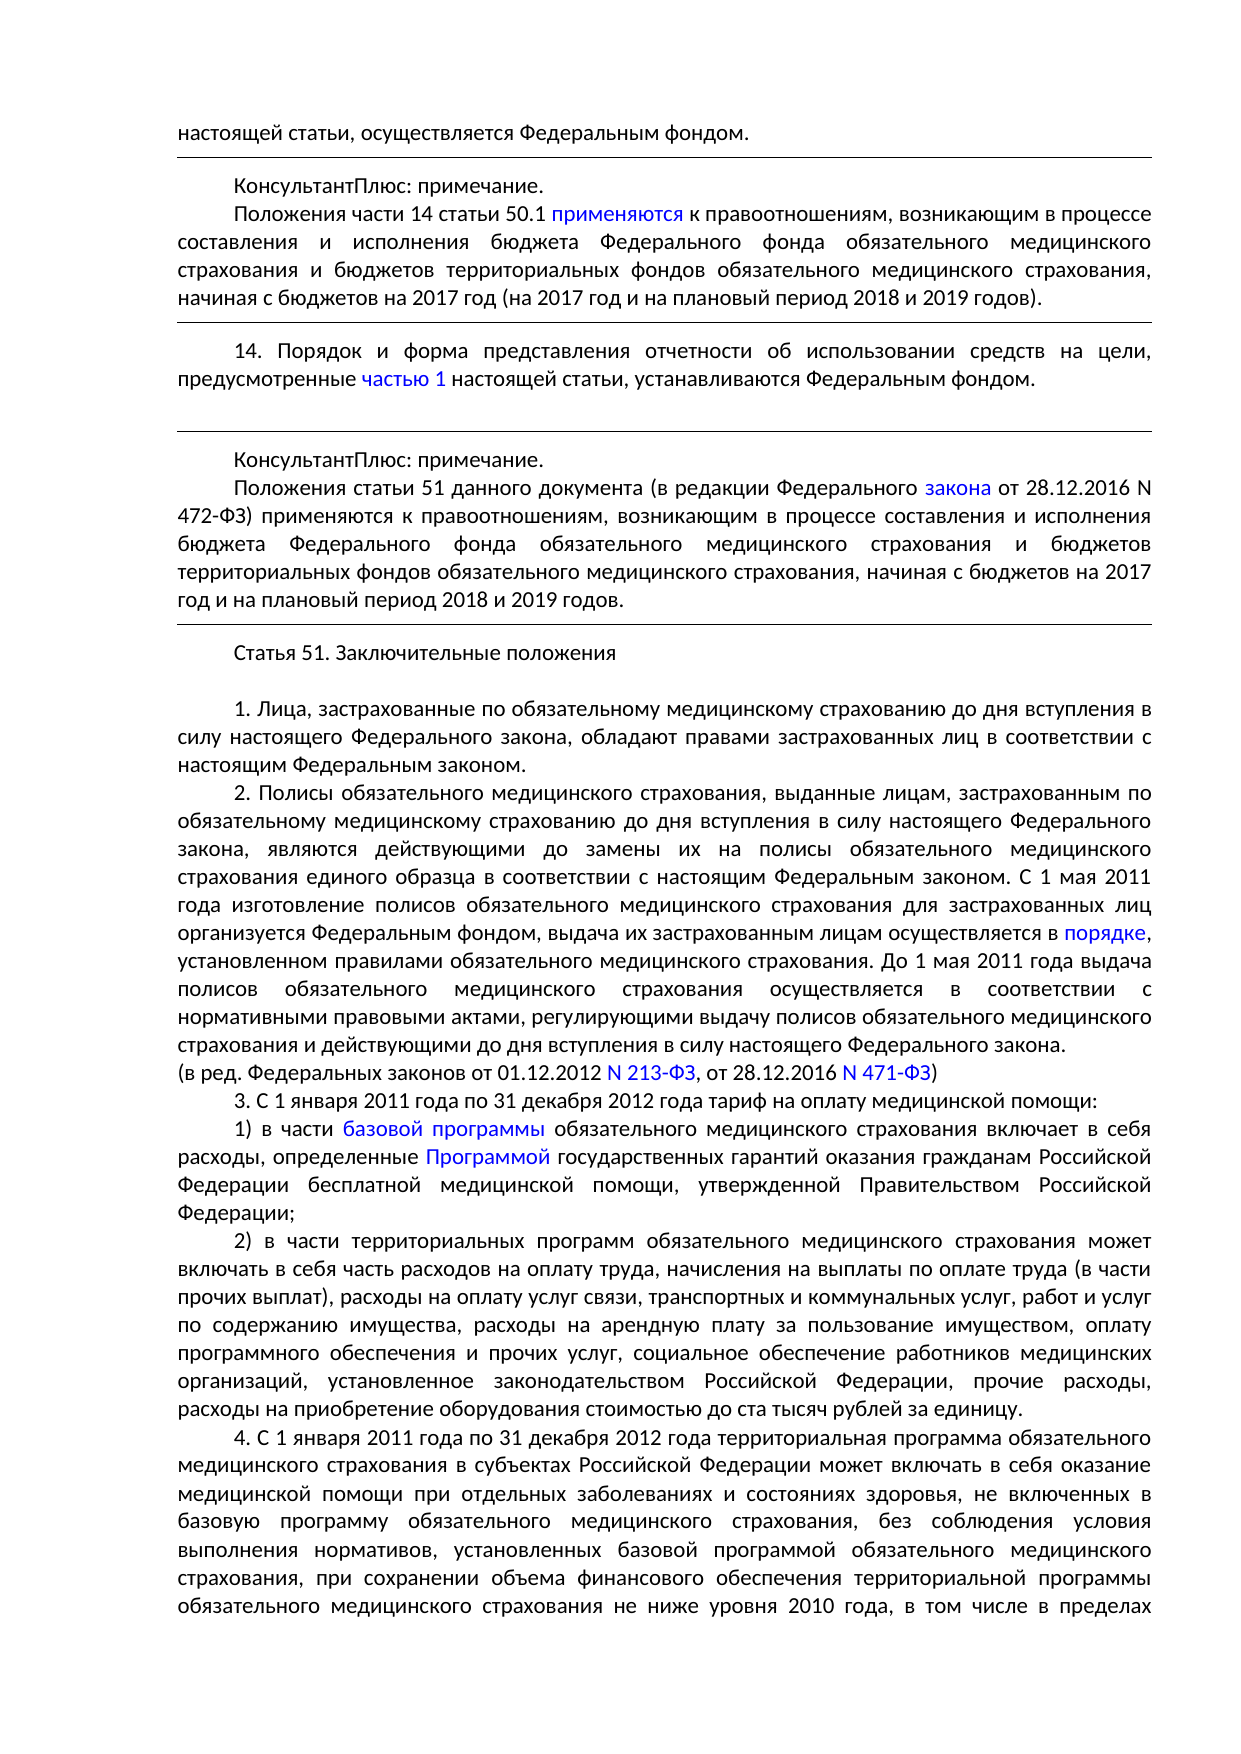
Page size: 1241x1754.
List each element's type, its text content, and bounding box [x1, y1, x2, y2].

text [177, 1423, 1152, 1619]
text 2. Полисы обязательного медицинского страхования, выданные лицам, застрахованным по обязательному медицинскому страхованию до дня вступления в силу настоящего Федерального закона, являются действующими до замены их на полисы обязательного медицинского страхования единого образца в соответствии с настоящим Федеральным законом. С 1 мая 2011 года изготовление полисов обязательного медицинского страхования для застрахованных лиц организуется Федеральным фондом, выдача их застрахованным лицам осуществляется в порядке, установленном правилами обязательного медицинского страхования. До 1 мая 2011 года выдача полисов обязательного медицинского страхования осуществляется в соответствии с нормативными правовыми актами, регулирующими выдачу полисов обязательного медицинского страхования и действующими до дня вступления в силу настоящего Федерального закона. [177, 778, 1152, 1058]
text (в ред. Федеральных законов от 01.12.2012 N 213-ФЗ, от 28.12.2016 N 471-ФЗ) [177, 1058, 1152, 1086]
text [177, 118, 1152, 146]
text 2) в части территориальных программ обязательного медицинского страхования может включать в себя часть расходов на оплату труда, начисления на выплаты по оплате труда (в части прочих выплат), расходы на оплату услуг связи, транспортных и коммунальных услуг, работ и услуг по содержанию имущества, расходы на арендную плату за пользование имуществом, оплату программного обеспечения и прочих услуг, социальное обеспечение работников медицинских организаций, установленное законодательством Российской Федерации, прочие расходы, расходы на приобретение оборудования стоимостью до ста тысяч рублей за единицу. [177, 1226, 1152, 1423]
text КонсультантПлюс: примечание. [177, 171, 1152, 199]
text Статья 51. Заключительные положения [177, 638, 1152, 666]
text Положения части 14 статьи 50.1 применяются к правоотношениям, возникающим в процессе составления и исполнения бюджета Федерального фонда обязательного медицинского страхования и бюджетов территориальных фондов обязательного медицинского страхования, начиная с бюджетов на 2017 год (на 2017 год и на плановый период 2018 и 2019 годов). [177, 199, 1152, 311]
text КонсультантПлюс: примечание. [177, 445, 1152, 473]
text Положения статьи 51 данного документа (в редакции Федерального закона от 28.12.2016 N 472-ФЗ) применяются к правоотношениям, возникающим в процессе составления и исполнения бюджета Федерального фонда обязательного медицинского страхования и бюджетов территориальных фондов обязательного медицинского страхования, начиная с бюджетов на 2017 год и на плановый период 2018 и 2019 годов. [177, 473, 1152, 613]
text 14. Порядок и форма представления отчетности об использовании средств на цели, предусмотренные частью 1 настоящей статьи, устанавливаются Федеральным фондом. [177, 336, 1152, 392]
text 1. Лица, застрахованные по обязательному медицинскому страхованию до дня вступления в силу настоящего Федерального закона, обладают правами застрахованных лиц в соответствии с настоящим Федеральным законом. [177, 694, 1152, 778]
text 3. С 1 января 2011 года по 31 декабря 2012 года тариф на оплату медицинской помощи: [177, 1086, 1152, 1114]
text 1) в части базовой программы обязательного медицинского страхования включает в себя расходы, определенные Программой государственных гарантий оказания гражданам Российской Федерации бесплатной медицинской помощи, утвержденной Правительством Российской Федерации; [177, 1114, 1152, 1226]
